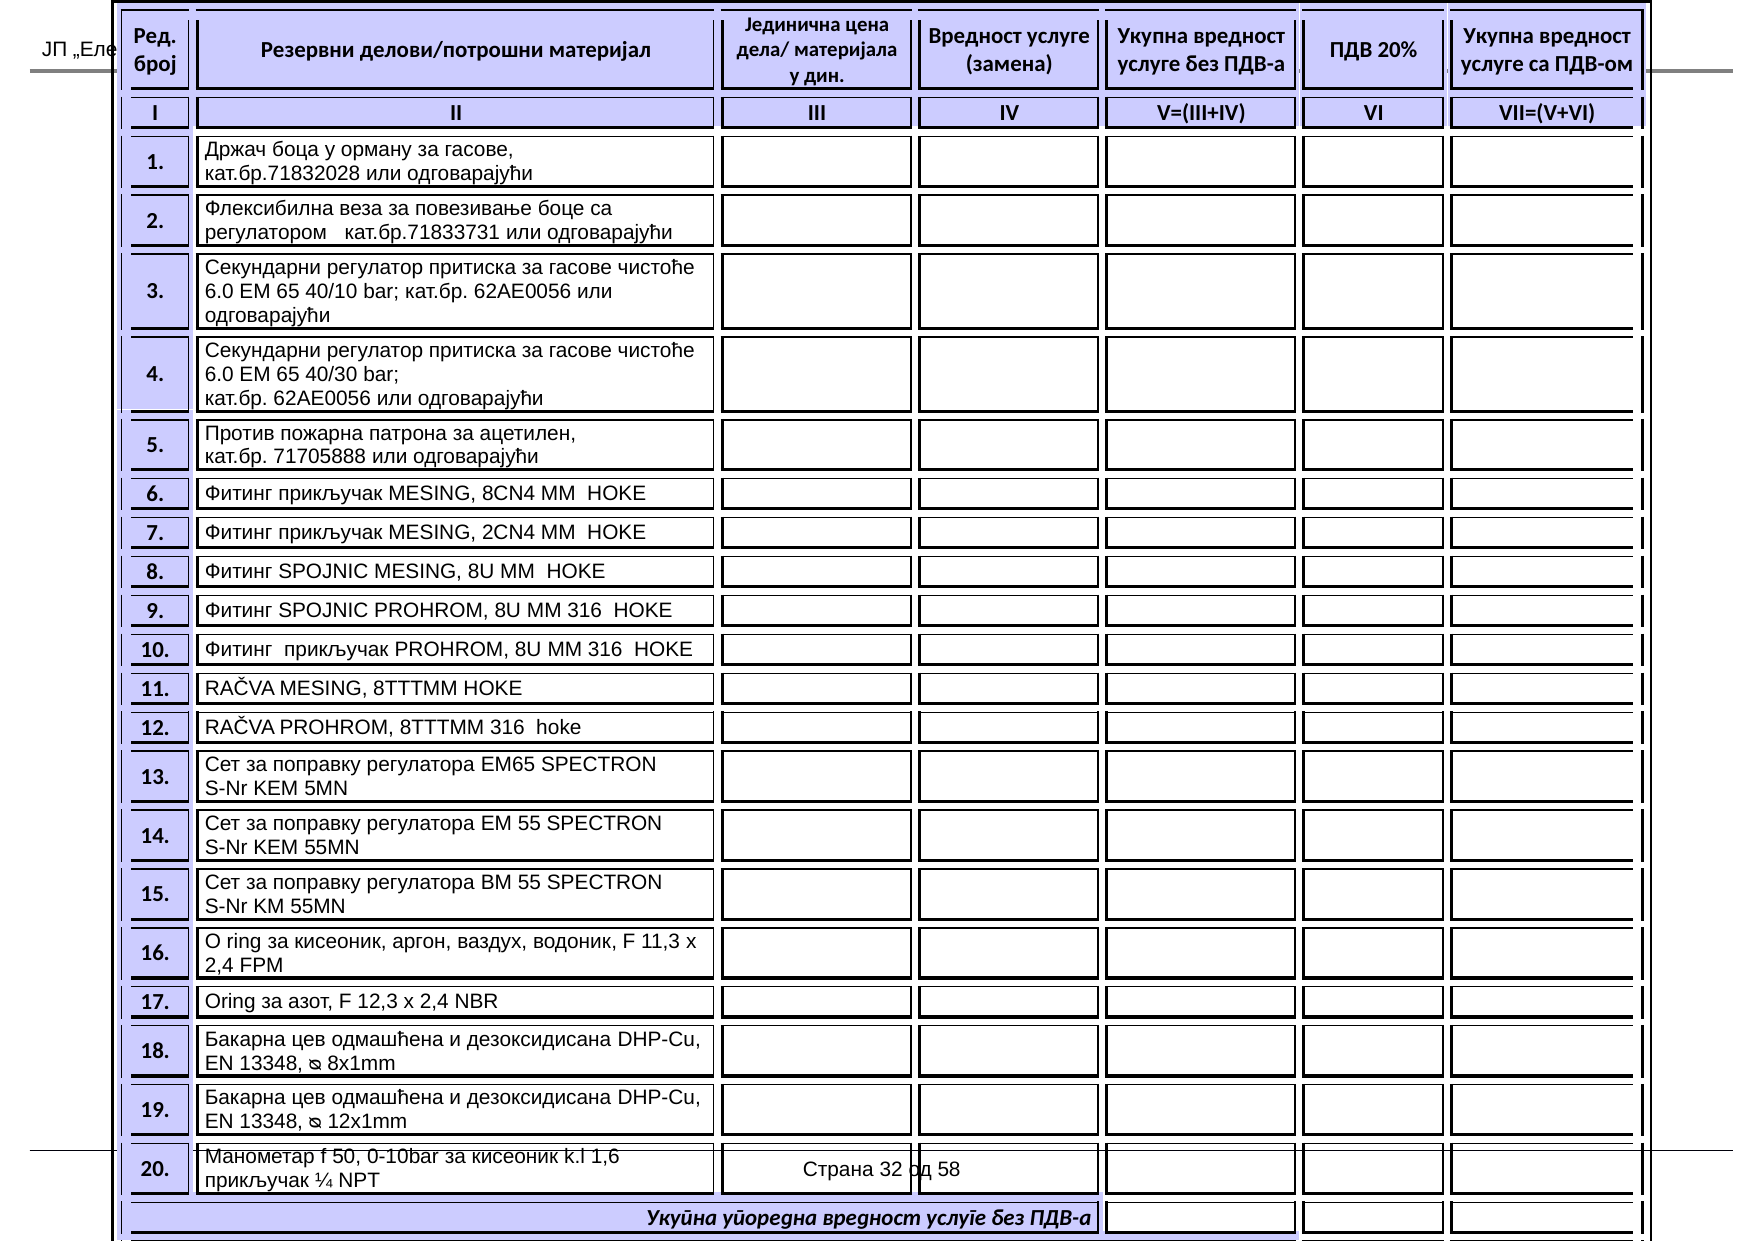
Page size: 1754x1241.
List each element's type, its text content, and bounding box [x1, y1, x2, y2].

table_header Јединична цена дела/ материјала у дин. [718, 3, 915, 87]
table_cell 13. [117, 741, 193, 800]
table_cell [1103, 185, 1299, 244]
table_cell [718, 327, 915, 409]
table_cell [718, 126, 915, 185]
table_cell 17. [117, 976, 193, 1015]
table_cell [1448, 585, 1646, 624]
table_cell [718, 1015, 915, 1074]
table_cell 16. [117, 918, 193, 976]
table_cell Фитинг прикључак PROHROM, 8U MM 316 HOKE [193, 624, 718, 663]
table_cell [1448, 1074, 1646, 1133]
table_cell 8. [117, 546, 193, 585]
table_cell [1103, 663, 1299, 702]
table_cell Сет за поправку регулатора EM65 SPECTRON S-Nr KEM 5MN [193, 741, 718, 800]
table_cell [718, 546, 915, 585]
table_cell [1300, 507, 1447, 546]
table_cell Држач боца у орману за гасове, кат.бр.71832028 или одговарајући [193, 126, 718, 185]
table_cell [1103, 1015, 1299, 1074]
table_cell [915, 244, 1103, 327]
table_cell [1448, 410, 1646, 468]
table_header ПДВ 20% [1300, 3, 1447, 87]
table_cell [718, 468, 915, 507]
table_cell [1103, 976, 1299, 1015]
table_cell Секундарни регулатор притиска за гасове чистоће 6.0 ЕМ 65 40/30 bar; кат.бр. 62AE0056 или одговарајући [193, 327, 718, 409]
table_cell [718, 702, 915, 741]
table_cell [1448, 800, 1646, 859]
table_cell [915, 327, 1103, 409]
table_cell [1448, 663, 1646, 702]
table_cell [1300, 624, 1447, 663]
table_cell [718, 859, 915, 918]
table_cell [1300, 918, 1447, 976]
table_cell 18. [117, 1015, 193, 1074]
table_cell [718, 410, 915, 468]
table_cell [1300, 410, 1447, 468]
table_cell [1448, 468, 1646, 507]
table_cell Фитинг прикључак MESING, 2CN4 MM HOKE [193, 507, 718, 546]
table_cell V=(III+IV) [1103, 87, 1299, 126]
table_cell Фитинг прикључак MESING, 8CN4 MM HOKE [193, 468, 718, 507]
table_cell [718, 800, 915, 859]
table_header Резервни делови/потрошни материјал [193, 3, 718, 87]
table_cell [915, 185, 1103, 244]
table_cell [1448, 1015, 1646, 1074]
table_cell [915, 410, 1103, 468]
table_cell [1300, 741, 1447, 800]
table_cell 4. [117, 327, 193, 409]
table_cell [1300, 663, 1447, 702]
table_cell [1300, 1074, 1447, 1133]
table_header Укупна вредност услуге са ПДВ-ом [1448, 3, 1646, 87]
table_cell [915, 741, 1103, 800]
table_cell [915, 507, 1103, 546]
table_cell [1300, 546, 1447, 585]
table_cell Сет за поправку регулатора BM 55 SPECTRON S-Nr KM 55MN [193, 859, 718, 918]
table_cell [1103, 624, 1299, 663]
table_cell [1103, 918, 1299, 976]
table_cell [1103, 741, 1299, 800]
table_cell [915, 1015, 1103, 1074]
table_cell Фитинг SPOJNIC PROHROM, 8U MM 316 HOKE [193, 585, 718, 624]
table_cell [1448, 327, 1646, 409]
table_cell [1448, 1133, 1646, 1192]
table_cell [1448, 1192, 1646, 1231]
table_cell [1300, 702, 1447, 741]
table_cell [1300, 859, 1447, 918]
table_cell 5. [117, 410, 193, 468]
table_cell [1448, 507, 1646, 546]
table_cell [915, 585, 1103, 624]
table_cell [1300, 976, 1447, 1015]
table_cell [718, 741, 915, 800]
table_cell [1103, 507, 1299, 546]
table_cell [1300, 1231, 1447, 1240]
table_cell [1300, 800, 1447, 859]
table_cell [1448, 546, 1646, 585]
table_cell 6. [117, 468, 193, 507]
table_cell [915, 1133, 1103, 1192]
table_cell [1448, 624, 1646, 663]
table_cell [1448, 185, 1646, 244]
table_cell II [193, 87, 718, 126]
table_cell [718, 624, 915, 663]
table_cell [1103, 327, 1299, 409]
table_cell 19. [117, 1074, 193, 1133]
table_cell [1103, 244, 1299, 327]
table_cell [718, 244, 915, 327]
table_cell [718, 185, 915, 244]
table_cell [1103, 1133, 1299, 1192]
table_cell [915, 468, 1103, 507]
table_cell VII=(V+VI) [1448, 87, 1646, 126]
table_cell Сет за поправку регулатора EM 55 SPECTRON S-Nr KEM 55MN [193, 800, 718, 859]
table_cell [1300, 468, 1447, 507]
table_cell [1448, 126, 1646, 185]
table_cell [1103, 468, 1299, 507]
table_cell 11. [117, 663, 193, 702]
table_cell [1448, 976, 1646, 1015]
table_cell Против пожарна патрона за ацетилен, кат.бр. 71705888 или одговарајући [193, 410, 718, 468]
table_cell [1448, 1231, 1646, 1240]
table_cell [1300, 585, 1447, 624]
table_cell IV [915, 87, 1103, 126]
table_cell Бакарна цев одмашћена и дезоксидисана DHP-Cu, EN 13348, ᴓ 12х1mm [193, 1074, 718, 1133]
table_cell Бакарна цев одмашћена и дезоксидисана DHP-Cu, EN 13348, ᴓ 8х1mm [193, 1015, 718, 1074]
table_cell [718, 1133, 915, 1192]
table_cell [1103, 702, 1299, 741]
table_cell O ring за кисеоник, аргон, ваздух, водоник, F 11,3 x 2,4 FPM [193, 918, 718, 976]
table_cell [1103, 410, 1299, 468]
table_cell [1300, 1015, 1447, 1074]
table_cell [915, 859, 1103, 918]
table_cell [915, 624, 1103, 663]
table_cell [1103, 1192, 1299, 1231]
table_cell [915, 663, 1103, 702]
table_cell [915, 702, 1103, 741]
table_cell VI [1300, 87, 1447, 126]
table_cell [1103, 1074, 1299, 1133]
table_cell RAČVA PROHROM, 8TTTMM 316 hoke [193, 702, 718, 741]
table_cell [1103, 585, 1299, 624]
table_cell [1103, 800, 1299, 859]
table_cell 10. [117, 624, 193, 663]
table_cell [915, 546, 1103, 585]
table_cell 2. [117, 185, 193, 244]
table_cell 15. [117, 859, 193, 918]
table_cell [1448, 859, 1646, 918]
table_header Вредност услуге (замена) [915, 3, 1103, 87]
table_cell [1103, 546, 1299, 585]
table_cell [1103, 859, 1299, 918]
table_cell [718, 507, 915, 546]
table_cell I [117, 87, 193, 126]
table_cell [718, 918, 915, 976]
table_cell 12. [117, 702, 193, 741]
table_cell Флексибилна веза за повезивање боце са регулатором кат.бр.71833731 или одговарајући [193, 185, 718, 244]
table_cell Манометар f 50, 0-10bar за кисеоник k.l 1,6 прикључак ¼ NPT [193, 1133, 718, 1192]
table_cell [718, 1074, 915, 1133]
table_cell RAČVA MESING, 8TTTMM HOKE [193, 663, 718, 702]
table_cell [915, 126, 1103, 185]
table_cell [915, 1074, 1103, 1133]
table_header Укупна вредност услуге без ПДВ-а [1103, 3, 1299, 87]
table_cell Фитинг SPOJNIC MESING, 8U MM HOKE [193, 546, 718, 585]
table_cell Oring за азот, F 12,3 x 2,4 NBR [193, 976, 718, 1015]
table_cell [1448, 702, 1646, 741]
table_cell 14. [117, 800, 193, 859]
table_cell [915, 976, 1103, 1015]
table_header Ред. број [117, 3, 193, 87]
table_cell [1103, 126, 1299, 185]
table_cell [1300, 185, 1447, 244]
table_cell Секундарни регулатор притиска за гасове чистоће 6.0 ЕМ 65 40/10 bar; кат.бр. 62AE0056 или одговарајући [193, 244, 718, 327]
table_cell [1300, 244, 1447, 327]
table_cell 3. [117, 244, 193, 327]
table_cell [1300, 126, 1447, 185]
table_cell [1448, 244, 1646, 327]
table_cell [915, 800, 1103, 859]
table_cell [1448, 918, 1646, 976]
table_cell 1. [117, 126, 193, 185]
table_cell [1300, 327, 1447, 409]
table_cell III [718, 87, 915, 126]
table_cell [718, 976, 915, 1015]
table_cell [1300, 1192, 1447, 1231]
table_cell [718, 663, 915, 702]
table_cell 20. [117, 1133, 193, 1192]
table_cell [915, 918, 1103, 976]
table_cell 7. [117, 507, 193, 546]
table_cell [1300, 1133, 1447, 1192]
table_cell [1448, 741, 1646, 800]
table_cell Укупна упоредна вредност услуге без ПДВ-а [117, 1192, 1103, 1231]
table_cell [718, 585, 915, 624]
table_cell 9. [117, 585, 193, 624]
